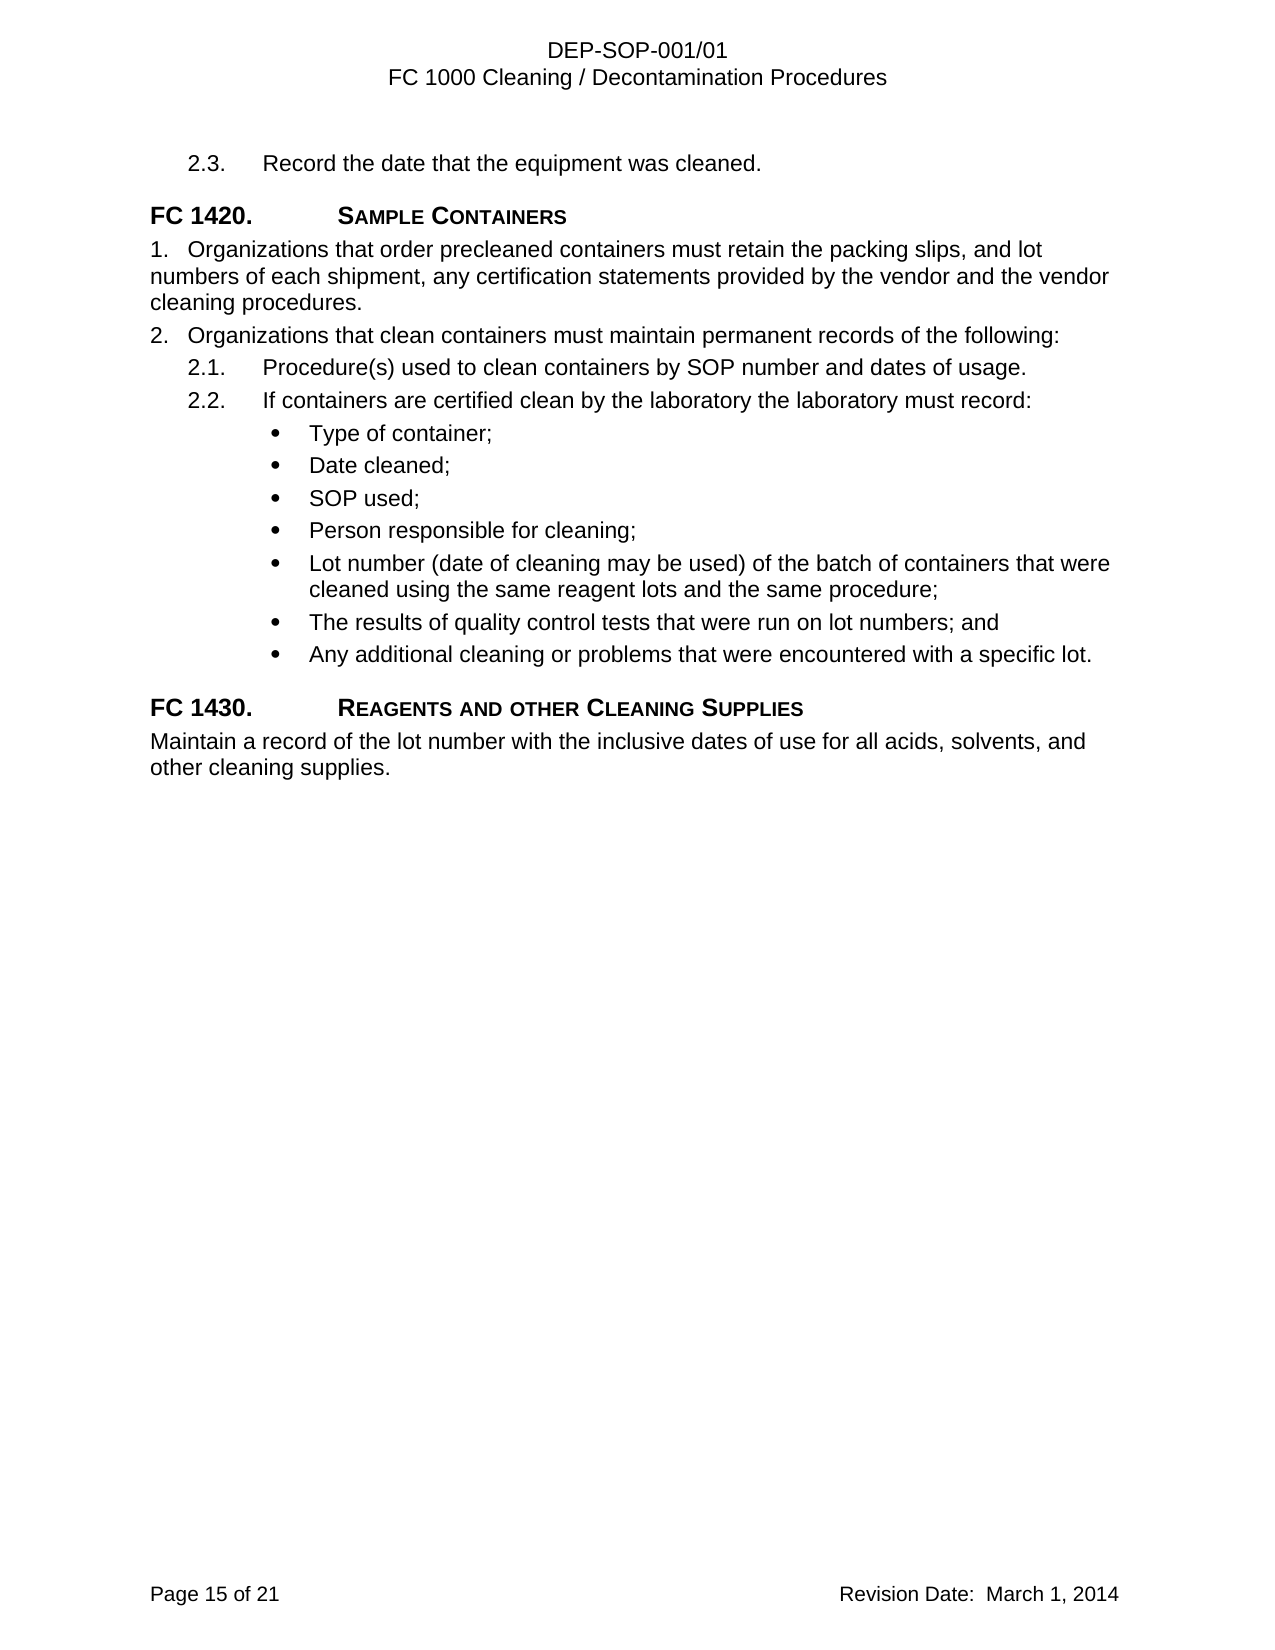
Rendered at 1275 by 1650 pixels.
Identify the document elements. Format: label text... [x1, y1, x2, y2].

subtitle Reagents and other Cleaning Supplies [150, 693, 1125, 722]
subtitle Procedure(s) used to clean containers by SOP number and dates of usage. [187, 354, 1125, 381]
subtitle Sample Containers [150, 201, 1125, 230]
subtitle If containers are certified clean by the laboratory the laboratory must record: [187, 387, 1125, 413]
text Maintain a record of the lot number with the inclusive dates of use for all acids, solvents, and other cleaning supplies. [150, 728, 1125, 781]
subtitle Any additional cleaning or problems that were encountered with a specific lot. [271, 641, 1125, 668]
subtitle Type of container; [271, 419, 1125, 446]
subtitle Record the date that the equipment was cleaned. [187, 150, 1125, 176]
subtitle The results of quality control tests that were run on lot numbers; and [271, 609, 1125, 635]
subtitle SOP used; [271, 485, 1125, 511]
subtitle number (date of cleaning may be used) of the batch of containers that were cleaned using the same reagent lots and the same procedure; [271, 550, 1125, 603]
subtitle Date cleaned; [271, 452, 1125, 478]
subtitle Person responsible for cleaning; [271, 517, 1125, 544]
subtitle Organizations that order precleaned containers must retain the packing slips, and lot numbers of each shipment, any certification statements provided by the vendor and the vendor cleaning procedures. [150, 236, 1125, 315]
subtitle Organizations that clean containers must maintain permanent records of the following: [150, 322, 1125, 348]
